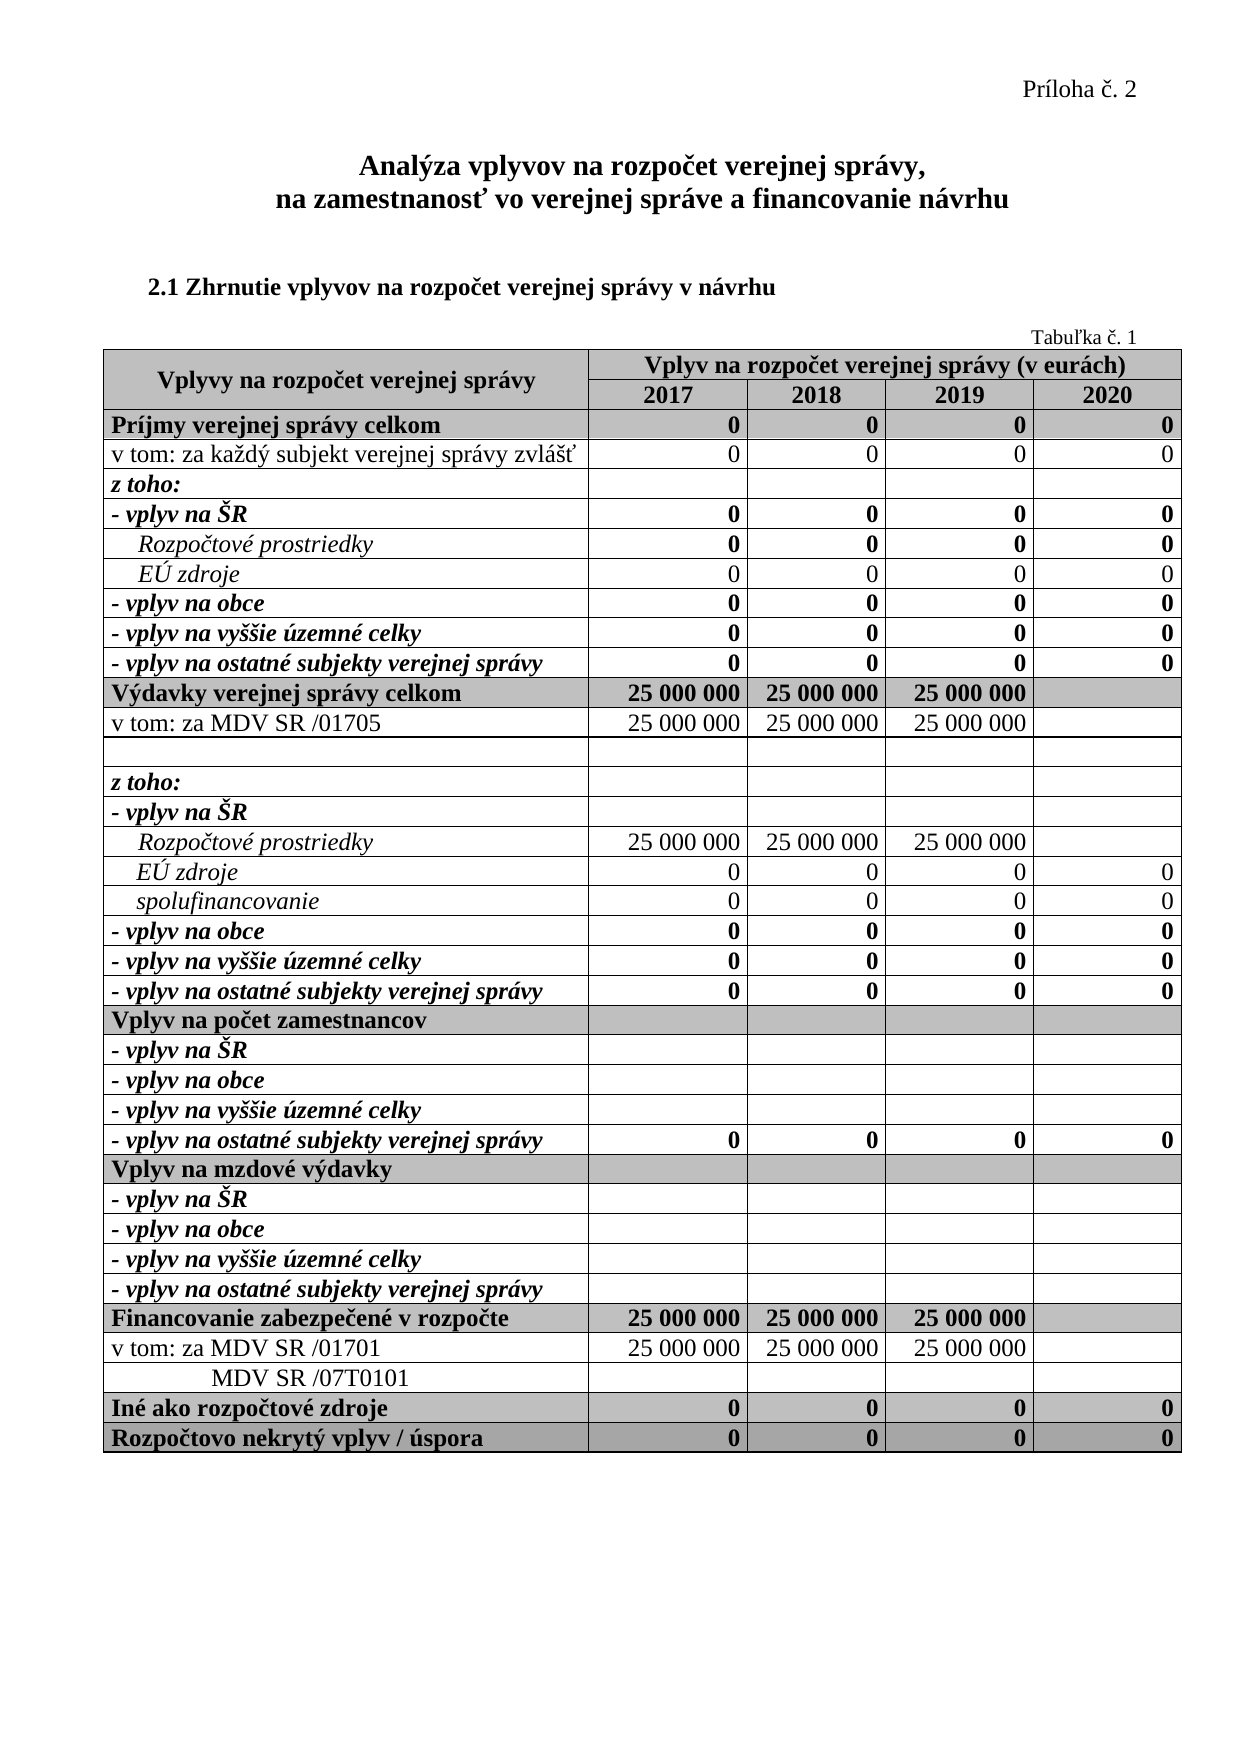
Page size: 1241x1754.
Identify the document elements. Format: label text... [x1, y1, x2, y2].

table_cell - vplyv na obce [104, 589, 588, 617]
table_cell 25 000 000 [886, 1333, 1033, 1362]
text 2.1 Zhrnutie vplyvov na rozpočet verejnej správy v návrhu [148, 272, 1137, 301]
table_cell - vplyv na vyššie územné celky [104, 1244, 588, 1273]
table_cell 0 [1034, 589, 1181, 617]
table_cell [1034, 1244, 1181, 1273]
table_cell 0 [886, 440, 1033, 468]
table_cell 0 [886, 916, 1033, 945]
table_cell [748, 738, 885, 766]
table_cell [748, 1184, 885, 1213]
table_cell [886, 469, 1033, 498]
table_cell 0 [886, 1423, 1033, 1451]
table_cell [589, 738, 747, 766]
table_cell [589, 1274, 747, 1302]
table_cell MDV SR /07T0101 [104, 1363, 588, 1392]
table_cell 0 [886, 946, 1033, 975]
table_cell 2020 [1034, 380, 1181, 409]
table_cell [104, 738, 588, 766]
table_cell - vplyv na ŠR [104, 1184, 588, 1213]
table_cell [1034, 1333, 1181, 1362]
table_cell z toho: [104, 469, 588, 498]
table_cell [748, 1155, 885, 1183]
table_cell [748, 1065, 885, 1094]
table_cell [1034, 1006, 1181, 1034]
table_cell [886, 1035, 1033, 1064]
table_cell Výdavky verejnej správy celkom [104, 678, 588, 707]
table_cell [886, 1184, 1033, 1213]
table_cell [748, 797, 885, 826]
table_cell 0 [1034, 946, 1181, 975]
table_cell 0 [589, 1393, 747, 1422]
table_cell 0 [886, 410, 1033, 438]
table_cell [1034, 678, 1181, 707]
table_cell 0 [1034, 857, 1181, 885]
table_cell [886, 1155, 1033, 1183]
table_cell 0 [589, 946, 747, 975]
table_cell [589, 1095, 747, 1124]
table_cell 2018 [748, 380, 885, 409]
table_cell 0 [886, 499, 1033, 528]
table_cell [886, 1065, 1033, 1094]
table_cell [886, 1006, 1033, 1034]
table_cell [1034, 738, 1181, 766]
table_cell v tom: za MDV SR /01701 [104, 1333, 588, 1362]
table_cell Vplyv na mzdové výdavky [104, 1155, 588, 1183]
table_cell - vplyv na vyššie územné celky [104, 946, 588, 975]
table_cell 25 000 000 [589, 827, 747, 856]
table_cell [886, 1214, 1033, 1243]
table_cell 25 000 000 [589, 1333, 747, 1362]
table_cell [1034, 1184, 1181, 1213]
table_cell [1034, 469, 1181, 498]
table_cell 0 [1034, 529, 1181, 558]
table_cell 0 [589, 440, 747, 468]
table_cell [1034, 1214, 1181, 1243]
table_cell 0 [1034, 440, 1181, 468]
table_cell [886, 1244, 1033, 1273]
table_cell Financovanie zabezpečené v rozpočte [104, 1304, 588, 1332]
table_cell 0 [748, 410, 885, 438]
table_cell - vplyv na vyššie územné celky [104, 1095, 588, 1124]
table_cell - vplyv na vyššie územné celky [104, 618, 588, 647]
table_cell Rozpočtové prostriedky [104, 529, 588, 558]
table_cell 0 [1034, 1423, 1181, 1451]
table_cell [748, 1274, 885, 1302]
table_cell [1034, 827, 1181, 856]
table_cell 0 [589, 410, 747, 438]
table_cell z toho: [104, 767, 588, 796]
table_cell [589, 1035, 747, 1064]
table_cell 25 000 000 [886, 678, 1033, 707]
table_cell 0 [589, 1125, 747, 1153]
table_cell - vplyv na ostatné subjekty verejnej správy [104, 648, 588, 677]
table_cell 25 000 000 [748, 708, 885, 736]
table_cell 0 [589, 559, 747, 587]
table_cell [748, 1006, 885, 1034]
table_cell - vplyv na ŠR [104, 797, 588, 826]
table_cell 0 [589, 648, 747, 677]
table_cell 0 [589, 1423, 747, 1451]
table_cell [589, 1006, 747, 1034]
table_cell 0 [748, 648, 885, 677]
table_cell [748, 1244, 885, 1273]
table_cell 2019 [886, 380, 1033, 409]
table_cell 0 [1034, 1125, 1181, 1153]
table_cell - vplyv na ostatné subjekty verejnej správy [104, 976, 588, 1004]
table_cell v tom: za každý subjekt verejnej správy zvlášť [104, 440, 588, 468]
table_cell 0 [748, 1125, 885, 1153]
table_cell [1034, 1304, 1181, 1332]
table_cell 0 [589, 916, 747, 945]
table_cell 0 [886, 1125, 1033, 1153]
table_cell 25 000 000 [886, 1304, 1033, 1332]
table_cell 0 [886, 618, 1033, 647]
table_cell 0 [589, 886, 747, 915]
table_cell 0 [589, 618, 747, 647]
table_cell [748, 1214, 885, 1243]
table_cell 25 000 000 [748, 1304, 885, 1332]
table_cell [589, 469, 747, 498]
table_cell 0 [589, 499, 747, 528]
table_cell - vplyv na ŠR [104, 499, 588, 528]
table_cell [748, 1095, 885, 1124]
table_cell EÚ zdroje [104, 559, 588, 587]
table_cell 0 [748, 946, 885, 975]
table_cell v tom: za MDV SR /01705 [104, 708, 588, 736]
table_cell Rozpočtovo nekrytý vplyv / úspora [104, 1423, 588, 1451]
table_cell - vplyv na obce [104, 916, 588, 945]
table_cell 0 [748, 589, 885, 617]
table_cell [589, 1155, 747, 1183]
text Analýza vplyvov na rozpočet verejnej správy, [148, 148, 1137, 181]
table_cell [748, 469, 885, 498]
table_cell 0 [886, 648, 1033, 677]
table_cell [1034, 1363, 1181, 1392]
table_cell [886, 1274, 1033, 1302]
table_cell 0 [1034, 559, 1181, 587]
table_cell [589, 797, 747, 826]
table_cell 25 000 000 [886, 708, 1033, 736]
table_cell [748, 767, 885, 796]
table_cell EÚ zdroje [104, 857, 588, 885]
table_cell [1034, 1095, 1181, 1124]
table_cell [589, 1184, 747, 1213]
table_cell Rozpočtové prostriedky [104, 827, 588, 856]
table_cell - vplyv na obce [104, 1214, 588, 1243]
text Tabuľka č. 1 [148, 325, 1137, 349]
table_cell [886, 797, 1033, 826]
table_cell [1034, 1155, 1181, 1183]
table_cell [1034, 708, 1181, 736]
table_cell [886, 1363, 1033, 1392]
table_cell [589, 1214, 747, 1243]
table_cell 0 [589, 857, 747, 885]
table_cell 0 [886, 976, 1033, 1004]
table_cell 25 000 000 [748, 1333, 885, 1362]
table_cell 25 000 000 [589, 678, 747, 707]
table_header Vplyv na rozpočet verejnej správy (v eurách) [589, 350, 1181, 379]
table_cell 25 000 000 [589, 1304, 747, 1332]
text na zamestnanosť vo verejnej správe a financovanie návrhu [148, 181, 1137, 215]
table_cell 0 [1034, 618, 1181, 647]
table_cell [1034, 767, 1181, 796]
table_cell 0 [748, 916, 885, 945]
table_cell [589, 1363, 747, 1392]
table_cell 0 [886, 589, 1033, 617]
table_cell 0 [1034, 499, 1181, 528]
table_cell [589, 767, 747, 796]
table_cell 0 [589, 976, 747, 1004]
table_cell 0 [748, 440, 885, 468]
table_cell 0 [748, 618, 885, 647]
table_cell 0 [886, 1393, 1033, 1422]
table_cell 0 [748, 559, 885, 587]
table_cell [1034, 1035, 1181, 1064]
table_cell 0 [748, 857, 885, 885]
table_cell [748, 1035, 885, 1064]
table_cell [1034, 1065, 1181, 1094]
table_cell 0 [748, 529, 885, 558]
table_cell 0 [886, 529, 1033, 558]
table_cell [748, 1363, 885, 1392]
table_cell Vplyv na počet zamestnancov [104, 1006, 588, 1034]
table_cell [886, 738, 1033, 766]
table_cell 0 [589, 529, 747, 558]
table_cell 25 000 000 [886, 827, 1033, 856]
table_cell 0 [748, 1423, 885, 1451]
table_cell 0 [1034, 886, 1181, 915]
table_cell - vplyv na obce [104, 1065, 588, 1094]
table_cell 25 000 000 [748, 827, 885, 856]
table_cell [886, 767, 1033, 796]
table_cell 0 [748, 976, 885, 1004]
table_cell Iné ako rozpočtové zdroje [104, 1393, 588, 1422]
table_cell [589, 1244, 747, 1273]
table_cell [1034, 797, 1181, 826]
table_cell 0 [1034, 916, 1181, 945]
table_cell - vplyv na ŠR [104, 1035, 588, 1064]
table_cell 0 [748, 886, 885, 915]
table_cell 0 [748, 1393, 885, 1422]
table_cell - vplyv na ostatné subjekty verejnej správy [104, 1125, 588, 1153]
table_cell 2017 [589, 380, 747, 409]
table_cell 25 000 000 [589, 708, 747, 736]
table_cell 0 [886, 857, 1033, 885]
table_cell 0 [886, 886, 1033, 915]
table_cell 0 [886, 559, 1033, 587]
table_cell 0 [1034, 410, 1181, 438]
table_cell - vplyv na ostatné subjekty verejnej správy [104, 1274, 588, 1302]
table_cell [589, 1065, 747, 1094]
table_cell 0 [589, 589, 747, 617]
table_cell 0 [1034, 976, 1181, 1004]
table_cell 0 [1034, 1393, 1181, 1422]
table_cell 0 [1034, 648, 1181, 677]
table_cell 0 [748, 499, 885, 528]
table_cell [886, 1095, 1033, 1124]
table_cell Príjmy verejnej správy celkom [104, 410, 588, 438]
table_cell [1034, 1274, 1181, 1302]
table_header Vplyvy na rozpočet verejnej správy [104, 350, 588, 409]
table_cell 25 000 000 [748, 678, 885, 707]
table_cell spolufinancovanie [104, 886, 588, 915]
